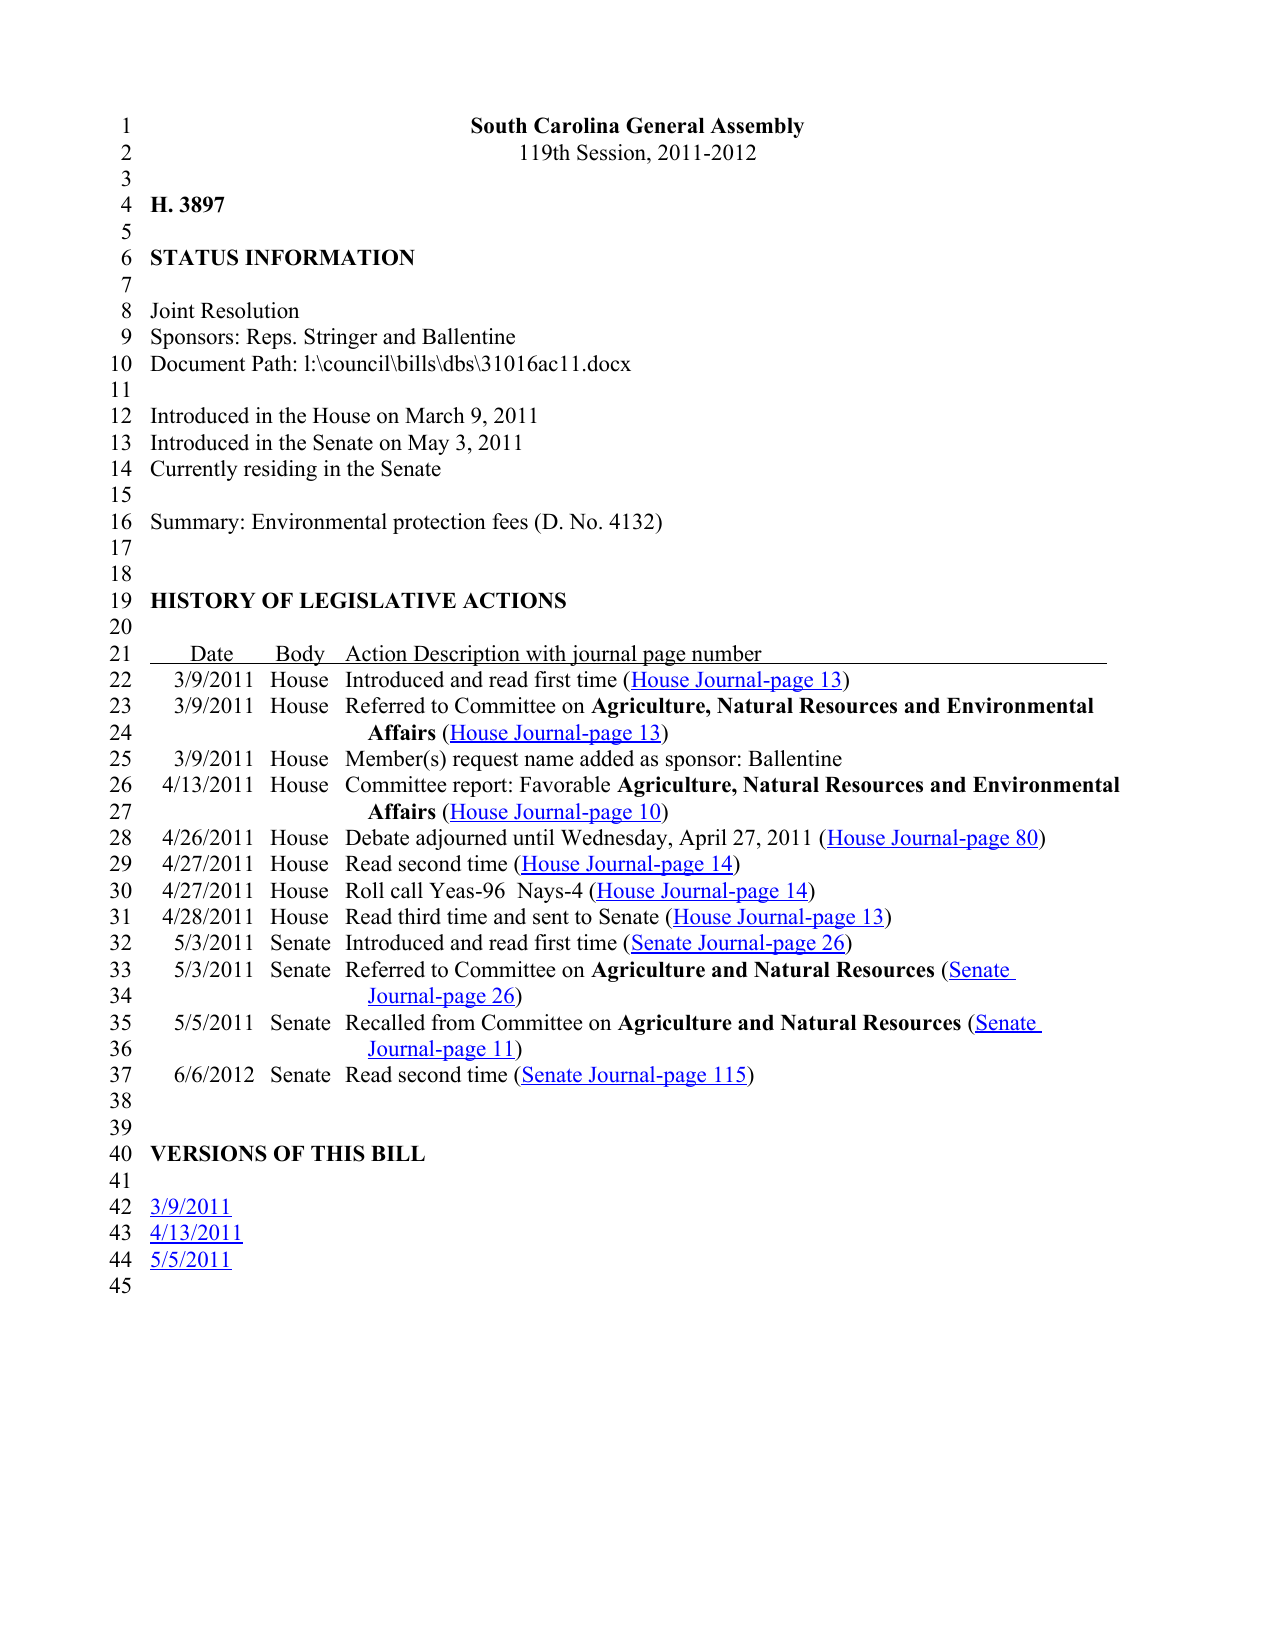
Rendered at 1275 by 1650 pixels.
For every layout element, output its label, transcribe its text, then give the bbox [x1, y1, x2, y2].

text 4/13/2011 [150, 1219, 1125, 1246]
text 5/3/2011 Senate Referred to Committee on Agriculture and Natural Resources (Senate Journal-page 26) [150, 956, 1125, 1008]
text 4/28/2011 House Read third time and sent to Senate (House Journal-page 13) [150, 903, 1125, 929]
text 4/27/2011 House Roll call Yeas-96 Nays-4 (House Journal-page 14) [150, 877, 1125, 903]
text Introduced in the Senate on May 3, 2011 [150, 429, 1125, 455]
text HISTORY OF LEGISLATIVE ACTIONS [150, 587, 1125, 613]
text 3/9/2011 House Referred to Committee on Agriculture, Natural Resources and Environmental Affairs (House Journal-page 13) [150, 692, 1125, 745]
text STATUS INFORMATION [150, 244, 1125, 271]
text 4/13/2011 House Committee report: Favorable Agriculture, Natural Resources and Environmental Affairs (House Journal-page 10) [150, 771, 1125, 824]
text 5/5/2011 Senate Recalled from Committee on Agriculture and Natural Resources (Senate Journal-page 11) [150, 1008, 1125, 1061]
text Joint Resolution [150, 297, 1125, 323]
text 3/9/2011 House Member(s) request name added as sponsor: Ballentine [150, 745, 1125, 771]
text Currently residing in the Senate [150, 455, 1125, 481]
text 3/9/2011 [150, 1193, 1125, 1219]
text Document Path: l:\council\bills\dbs\31016ac11.docx [150, 350, 1125, 376]
text Date Body Action Description with journal page number [150, 639, 1125, 666]
text H. 3897 [150, 192, 1125, 218]
text VERSIONS OF THIS BILL [150, 1140, 1125, 1167]
text 5/5/2011 [150, 1246, 1125, 1272]
text Summary: Environmental protection fees (D. No. 4132) [150, 508, 1125, 534]
text 3/9/2011 House Introduced and read first time (House Journal-page 13) [150, 666, 1125, 692]
text 4/26/2011 House Debate adjourned until Wednesday, April 27, 2011 (House Journal-page 80) [150, 824, 1125, 850]
text Introduced in the House on March 9, 2011 [150, 402, 1125, 429]
text 119th Session, 2011-2012 [150, 139, 1125, 165]
text 4/27/2011 House Read second time (House Journal-page 14) [150, 850, 1125, 877]
text 6/6/2012 Senate Read second time (Senate Journal-page 115) [150, 1061, 1125, 1088]
text South Carolina General Assembly [150, 112, 1125, 139]
text Sponsors: Reps. Stringer and Ballentine [150, 323, 1125, 350]
text 5/3/2011 Senate Introduced and read first time (Senate Journal-page 26) [150, 929, 1125, 956]
